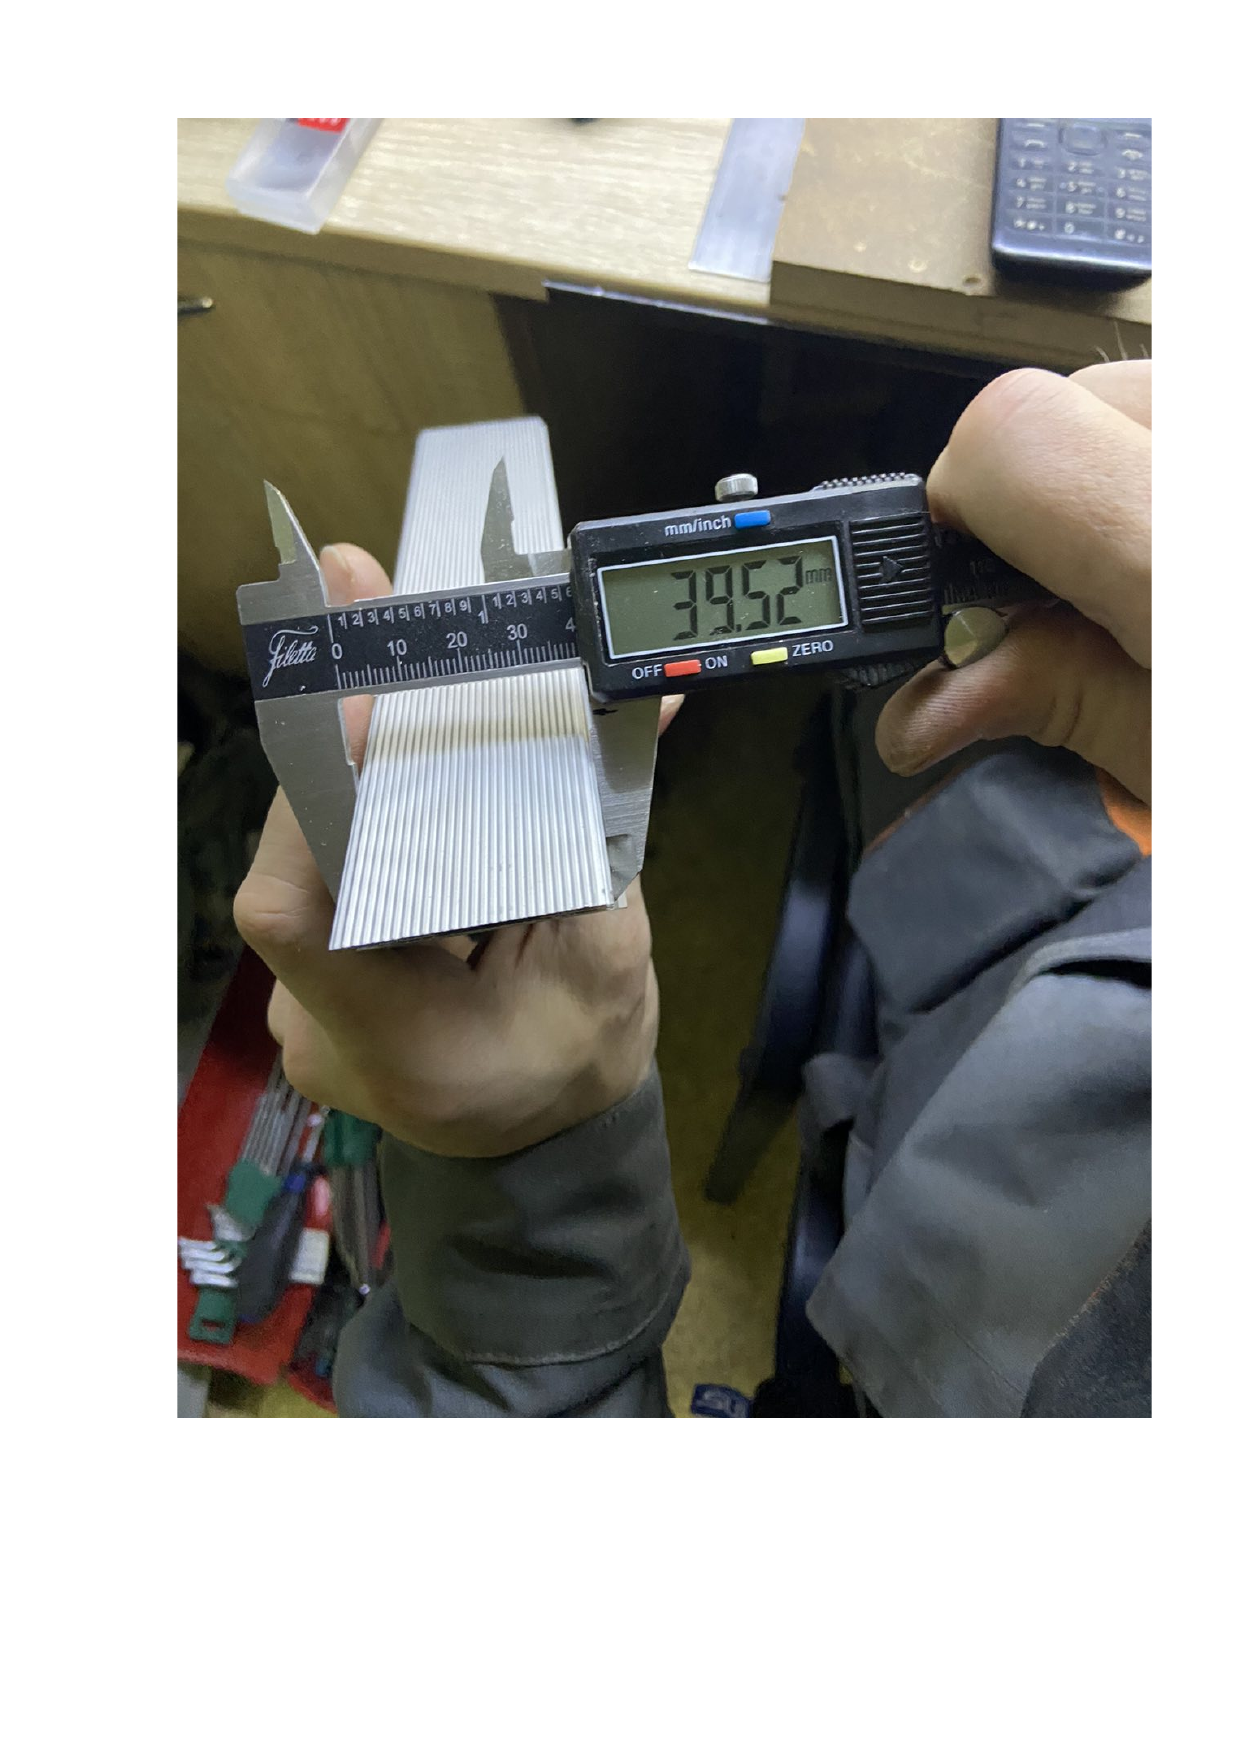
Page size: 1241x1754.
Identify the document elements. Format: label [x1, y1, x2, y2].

picture [177, 118, 1152, 1418]
